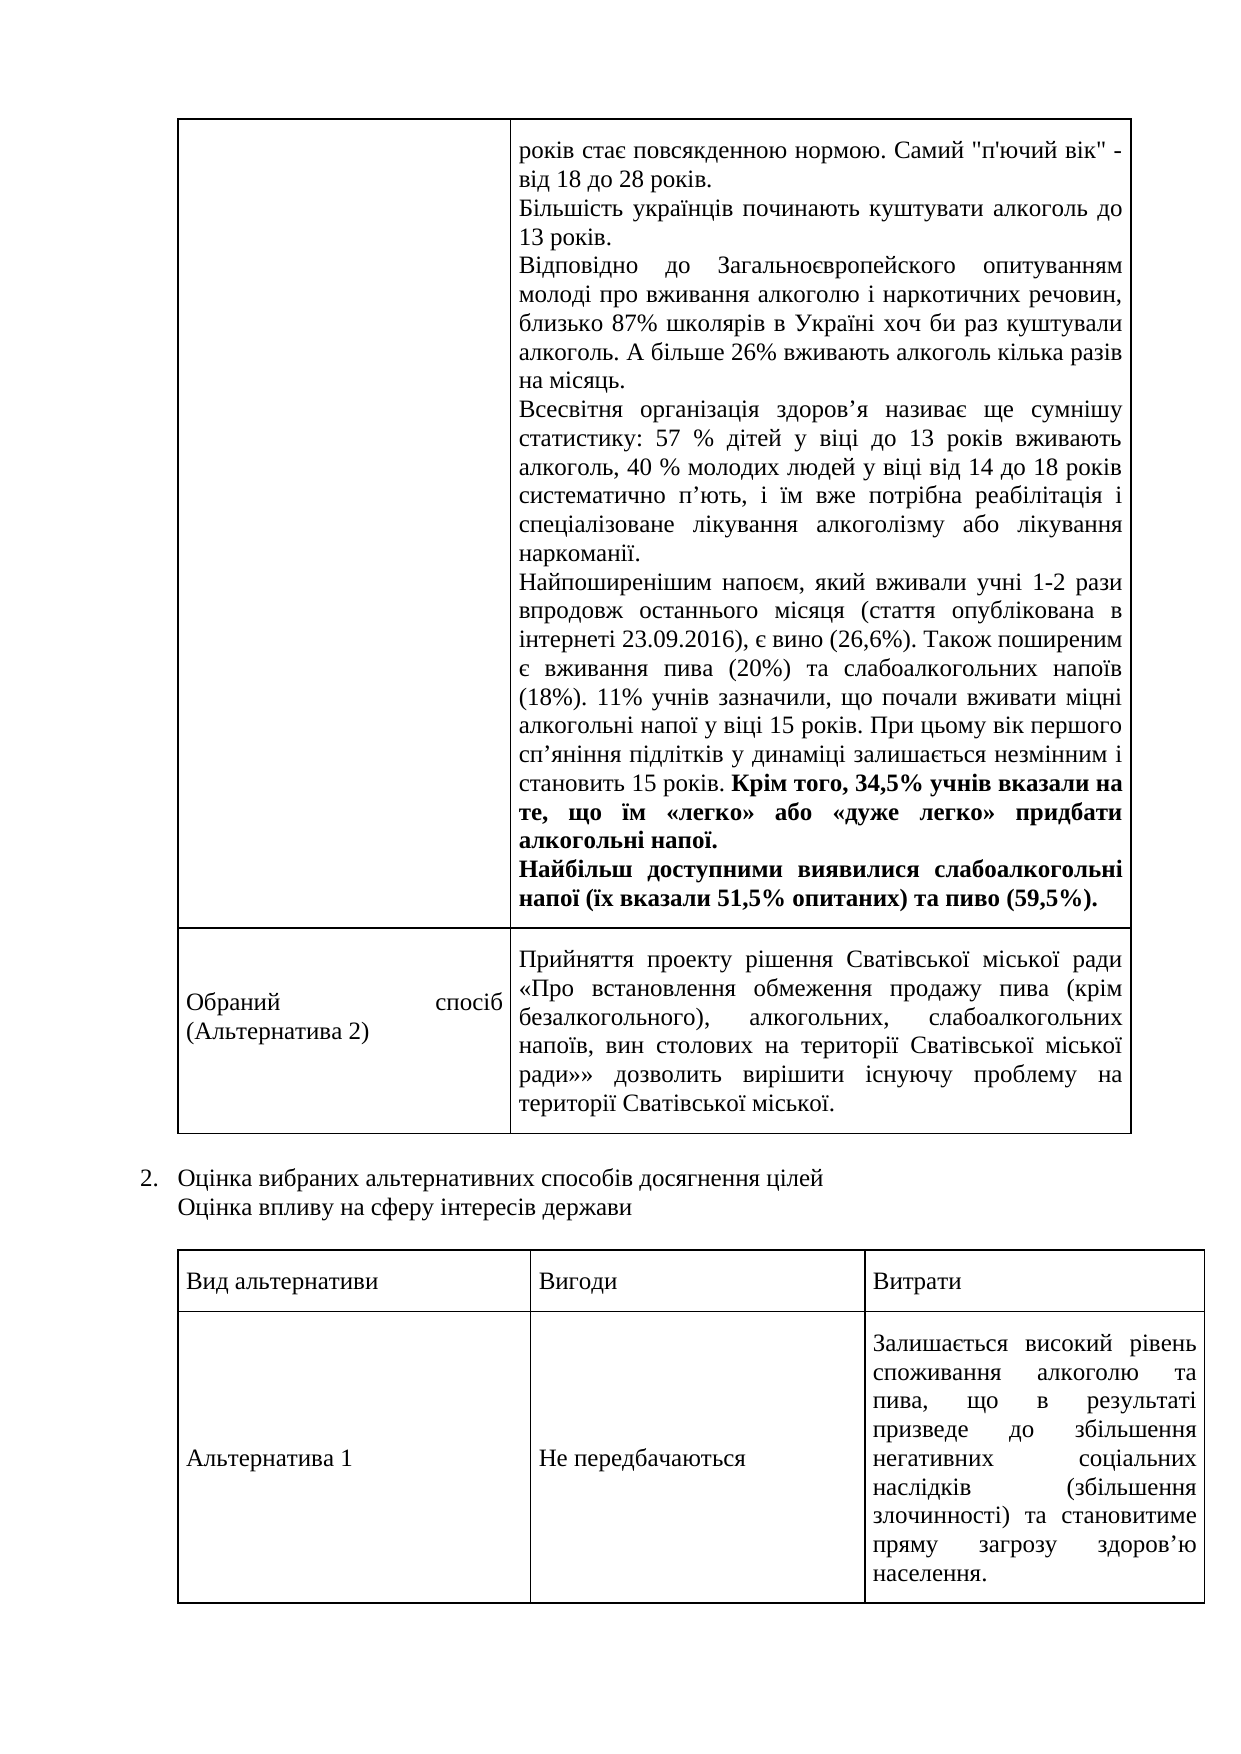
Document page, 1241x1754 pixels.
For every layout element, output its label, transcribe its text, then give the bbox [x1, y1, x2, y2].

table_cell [511, 120, 1130, 927]
table_cell Альтернатива 1 [179, 1312, 530, 1602]
table_header Вид альтернативи [179, 1251, 530, 1311]
table_cell Не передбачаються [531, 1312, 864, 1602]
table_header Вигоди [531, 1251, 864, 1311]
table_cell Обраний спосіб (Альтернатива 2) [179, 929, 510, 1132]
list Оцінка вибраних альтернативних способів досягнення цілей [140, 1163, 1152, 1192]
table_header Витрати [866, 1251, 1204, 1311]
table_cell Прийняття проекту рішення Сватівської міської ради «Про встановлення обмеження продажу пива (крім безалкогольного), алкогольних, слабоалкогольних напоїв, вин столових на території Сватівської міської ради»» дозволить вирішити існуючу проблему на території Сватівської міської. [511, 929, 1130, 1132]
text Оцінка впливу на сферу інтересів держави [177, 1192, 1152, 1220]
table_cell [179, 120, 510, 927]
table_cell Залишається високий рівень споживання алкоголю та пива, що в результаті призведе до збільшення негативних соціальних наслідків (збільшення злочинності) та становитиме пряму загрозу здоров’ю населення. [866, 1312, 1204, 1602]
